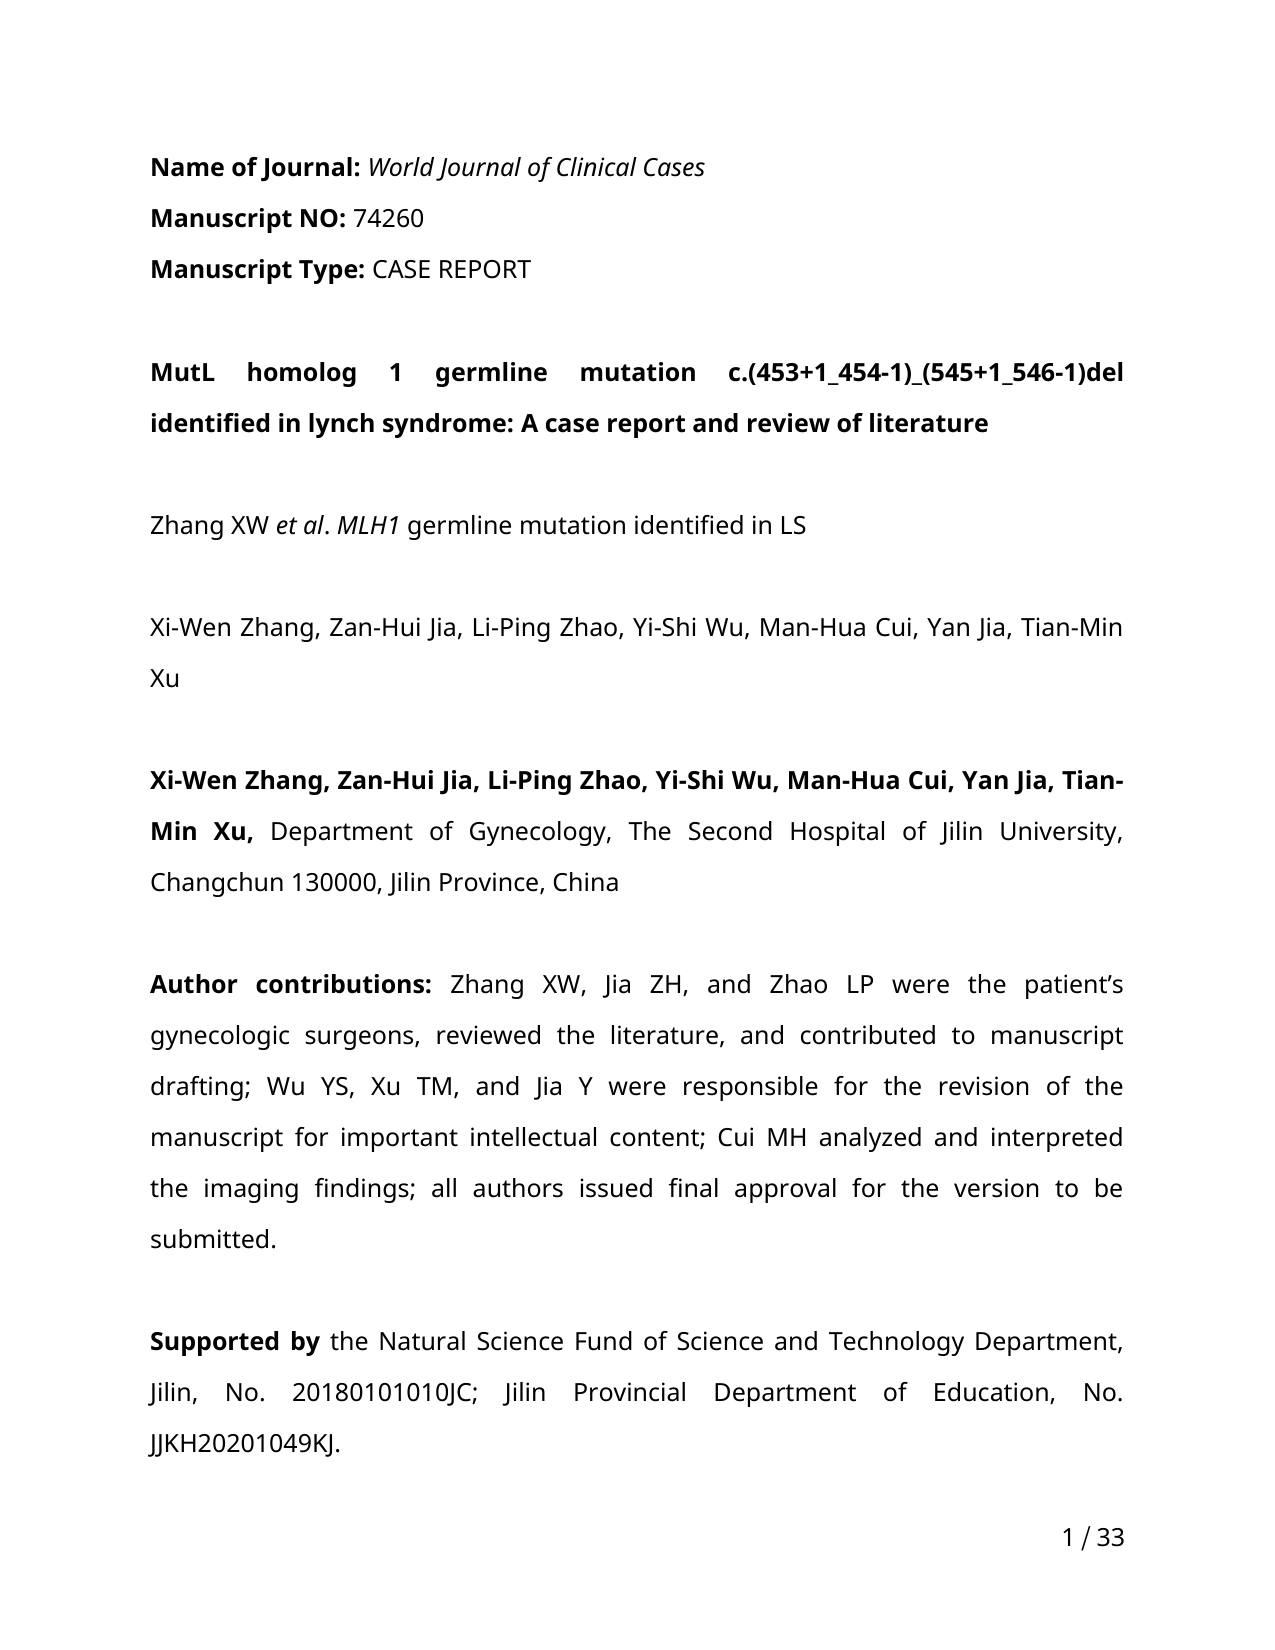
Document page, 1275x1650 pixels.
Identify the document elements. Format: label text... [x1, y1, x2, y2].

text Zhang XW et al. MLH1 germline mutation identified in LS [150, 507, 1125, 541]
text Xi-Wen Zhang, Zan-Hui Jia, Li-Ping Zhao, Yi-Shi Wu, Man-Hua Cui, Yan Jia, Tian-Min Xu [150, 609, 1125, 694]
text Manuscript Type: CASE REPORT [150, 252, 1125, 286]
text MutL homolog 1 germline mutation c.(453+1_454-1)_(545+1_546-1)del identified in lynch syndrome: A case report and review of literature [150, 354, 1125, 439]
text Supported by the Natural Science Fund of Science and Technology Department, Jilin, No. 20180101010JC; Jilin Provincial Department of Education, No. JJKH20201049KJ. [150, 1324, 1125, 1460]
text Author contributions: Zhang XW, Jia ZH, and Zhao LP were the patient’s gynecologic surgeons, reviewed the literature, and contributed to manuscript drafting; Wu YS, Xu TM, and Jia Y were responsible for the revision of the manuscript for important intellectual content; Cui MH analyzed and interpreted the imaging findings; all authors issued final approval for the version to be submitted. [150, 967, 1125, 1256]
text Name of Journal: World Journal of Clinical Cases [150, 150, 1125, 184]
text Manuscript NO: 74260 [150, 201, 1125, 235]
text Xi-Wen Zhang, Zan-Hui Jia, Li-Ping Zhao, Yi-Shi Wu, Man-Hua Cui, Yan Jia, Tian-Min Xu, Department of Gynecology, The Second Hospital of Jilin University, Changchun 130000, Jilin Province, China [150, 762, 1125, 899]
